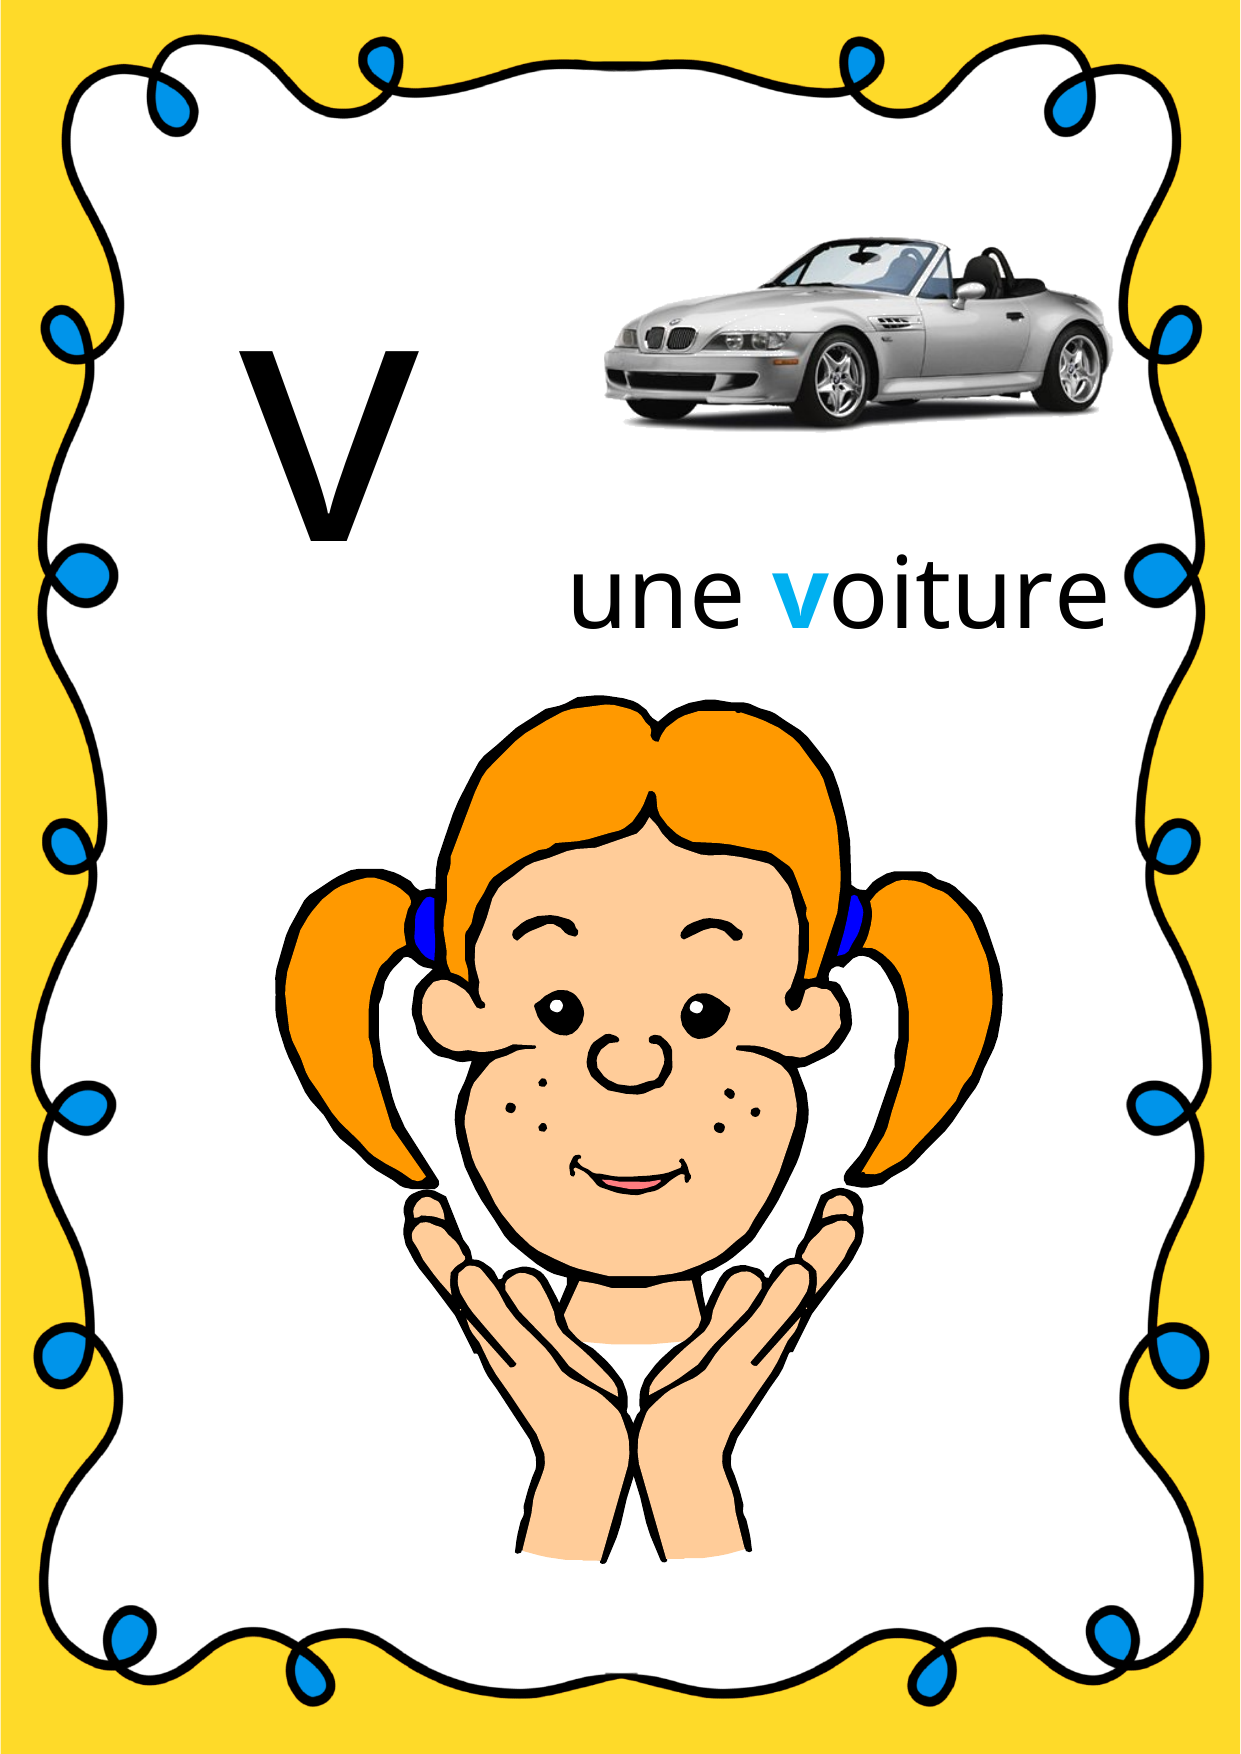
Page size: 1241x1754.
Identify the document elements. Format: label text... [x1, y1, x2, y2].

table_header [528, 145, 1148, 516]
table_header v [130, 145, 528, 663]
table_cell [130, 663, 1148, 1596]
picture [0, 0, 1241, 1754]
table_cell une voiture [528, 516, 1148, 663]
